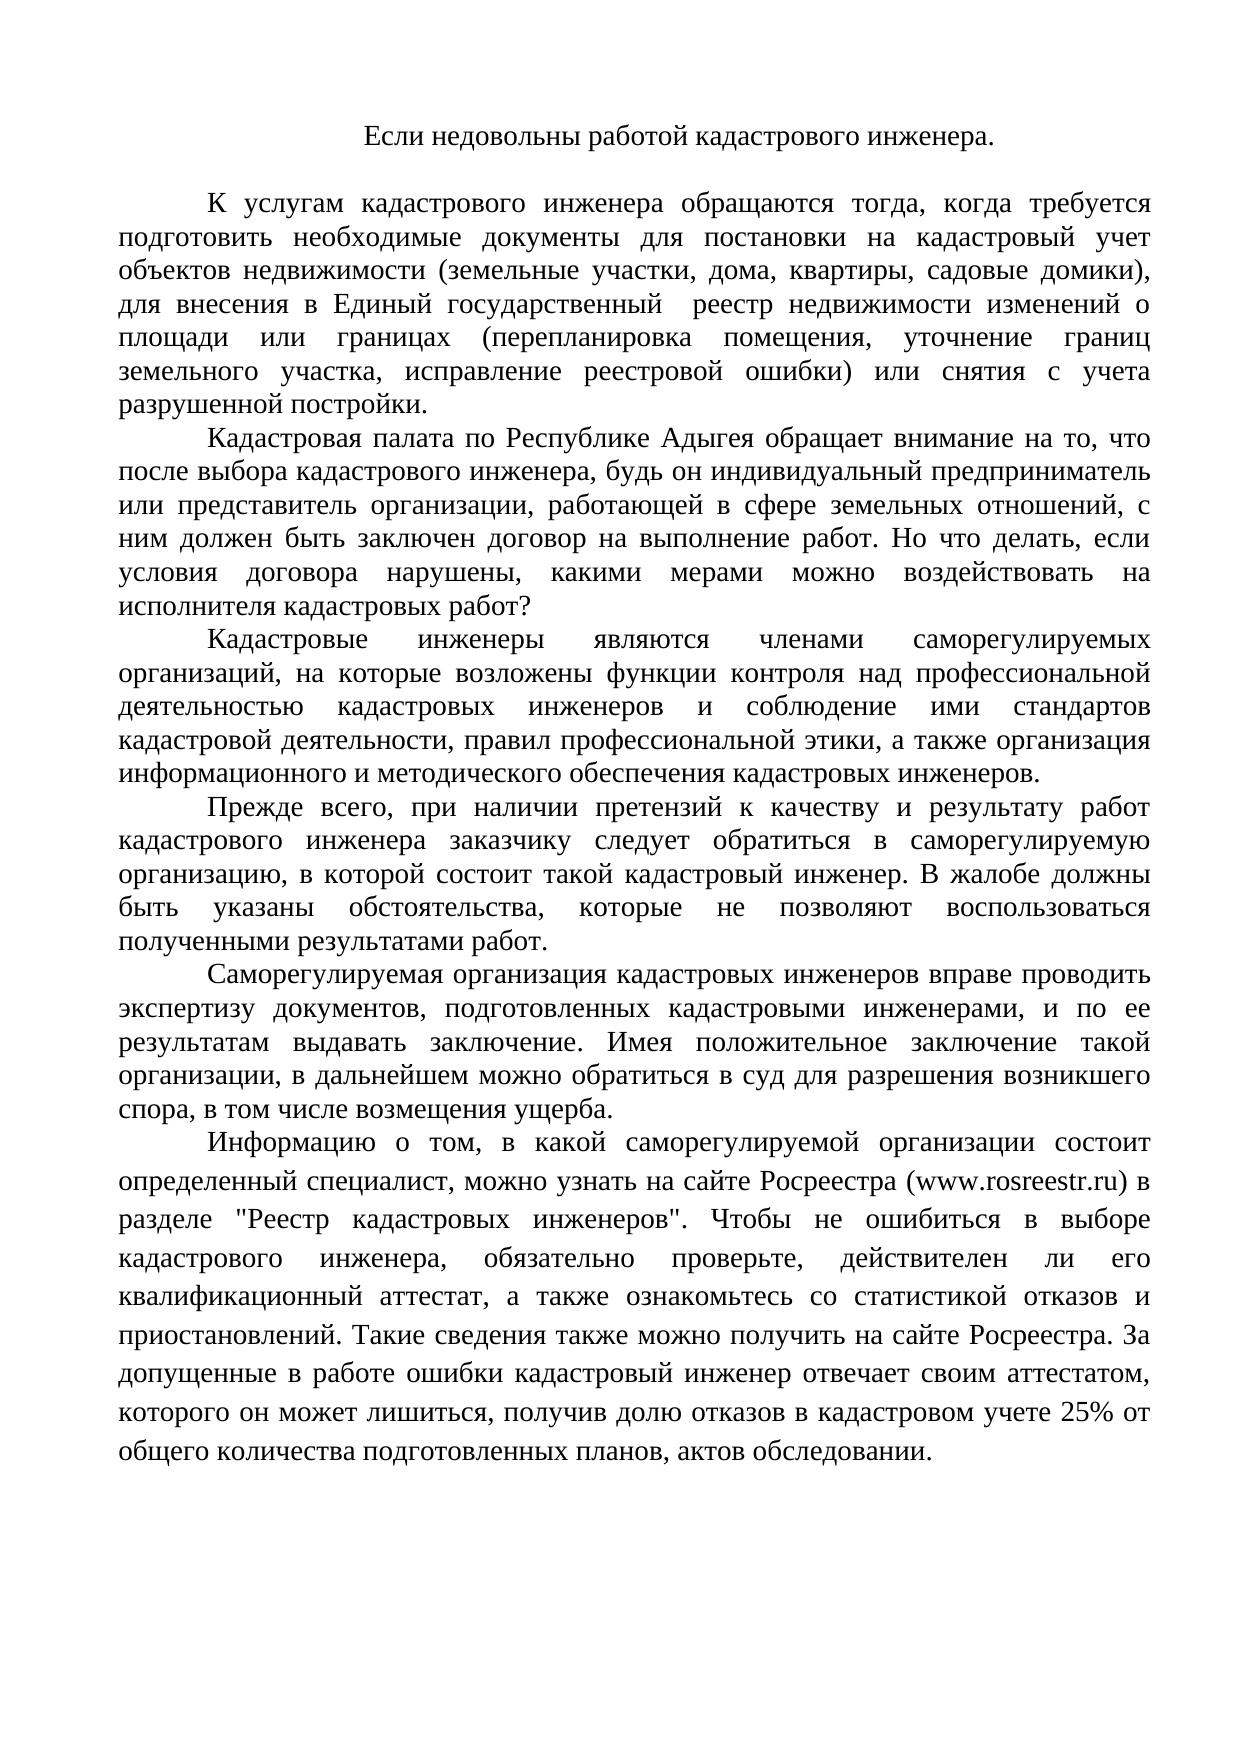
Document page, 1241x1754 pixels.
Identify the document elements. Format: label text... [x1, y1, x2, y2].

text Кадастровая палата по Республике Адыгея обращает внимание на то, что после выбора кадастрового инженера, будь он индивидуальный предприниматель или представитель организации, работающей в сфере земельных отношений, с ним должен быть заключен договор на выполнение работ. Но что делать, если условия договора нарушены, какими мерами можно воздействовать на исполнителя кадастровых работ? [118, 420, 1152, 621]
text К услугам кадастрового инженера обращаются тогда, когда требуется подготовить необходимые документы для постановки на кадастровый учет объектов недвижимости (земельные участки, дома, квартиры, садовые домики), для внесения в Единый государственный реестр недвижимости изменений о площади или границах (перепланировка помещения, уточнение границ земельного участка, исправление реестровой ошибки) или снятия с учета разрушенной постройки. [118, 185, 1152, 420]
text Кадастровые инженеры являются членами саморегулируемых организаций, на которые возложены функции контроля над профессиональной деятельностью кадастровых инженеров и соблюдение ими стандартов кадастровой деятельности, правил профессиональной этики, а также организация информационного и методического обеспечения кадастровых инженеров. [118, 621, 1152, 789]
text Прежде всего, при наличии претензий к качеству и результату работ кадастрового инженера заказчику следует обратиться в саморегулируемую организацию, в которой состоит такой кадастровый инженер. В жалобе должны быть указаны обстоятельства, которые не позволяют воспользоваться полученными результатами работ. [118, 789, 1152, 957]
text Информацию о том, в какой саморегулируемой организации состоит определенный специалист, можно узнать на сайте Росреестра (www.rosreestr.ru) в разделе "Реестр кадастровых инженеров". Чтобы не ошибиться в выборе кадастрового инженера, обязательно проверьте, действителен ли его квалификационный аттестат, а также ознакомьтесь со статистикой отказов и приостановлений. Такие сведения также можно получить на сайте Росреестра. За допущенные в работе ошибки кадастровый инженер отвечает своим аттестатом, которого он может лишиться, получив долю отказов в кадастровом учете 25% от общего количества подготовленных планов, актов обследовании. [118, 1124, 1152, 1466]
text Саморегулируемая организация кадастровых инженеров вправе проводить экспертизу документов, подготовленных кадастровыми инженерами, и по ее результатам выдавать заключение. Имея положительное заключение такой организации, в дальнейшем можно обратиться в суд для разрешения возникшего спора, в том числе возмещения ущерба. [118, 957, 1152, 1124]
text Если недовольны работой кадастрового инженера. [118, 118, 1152, 152]
